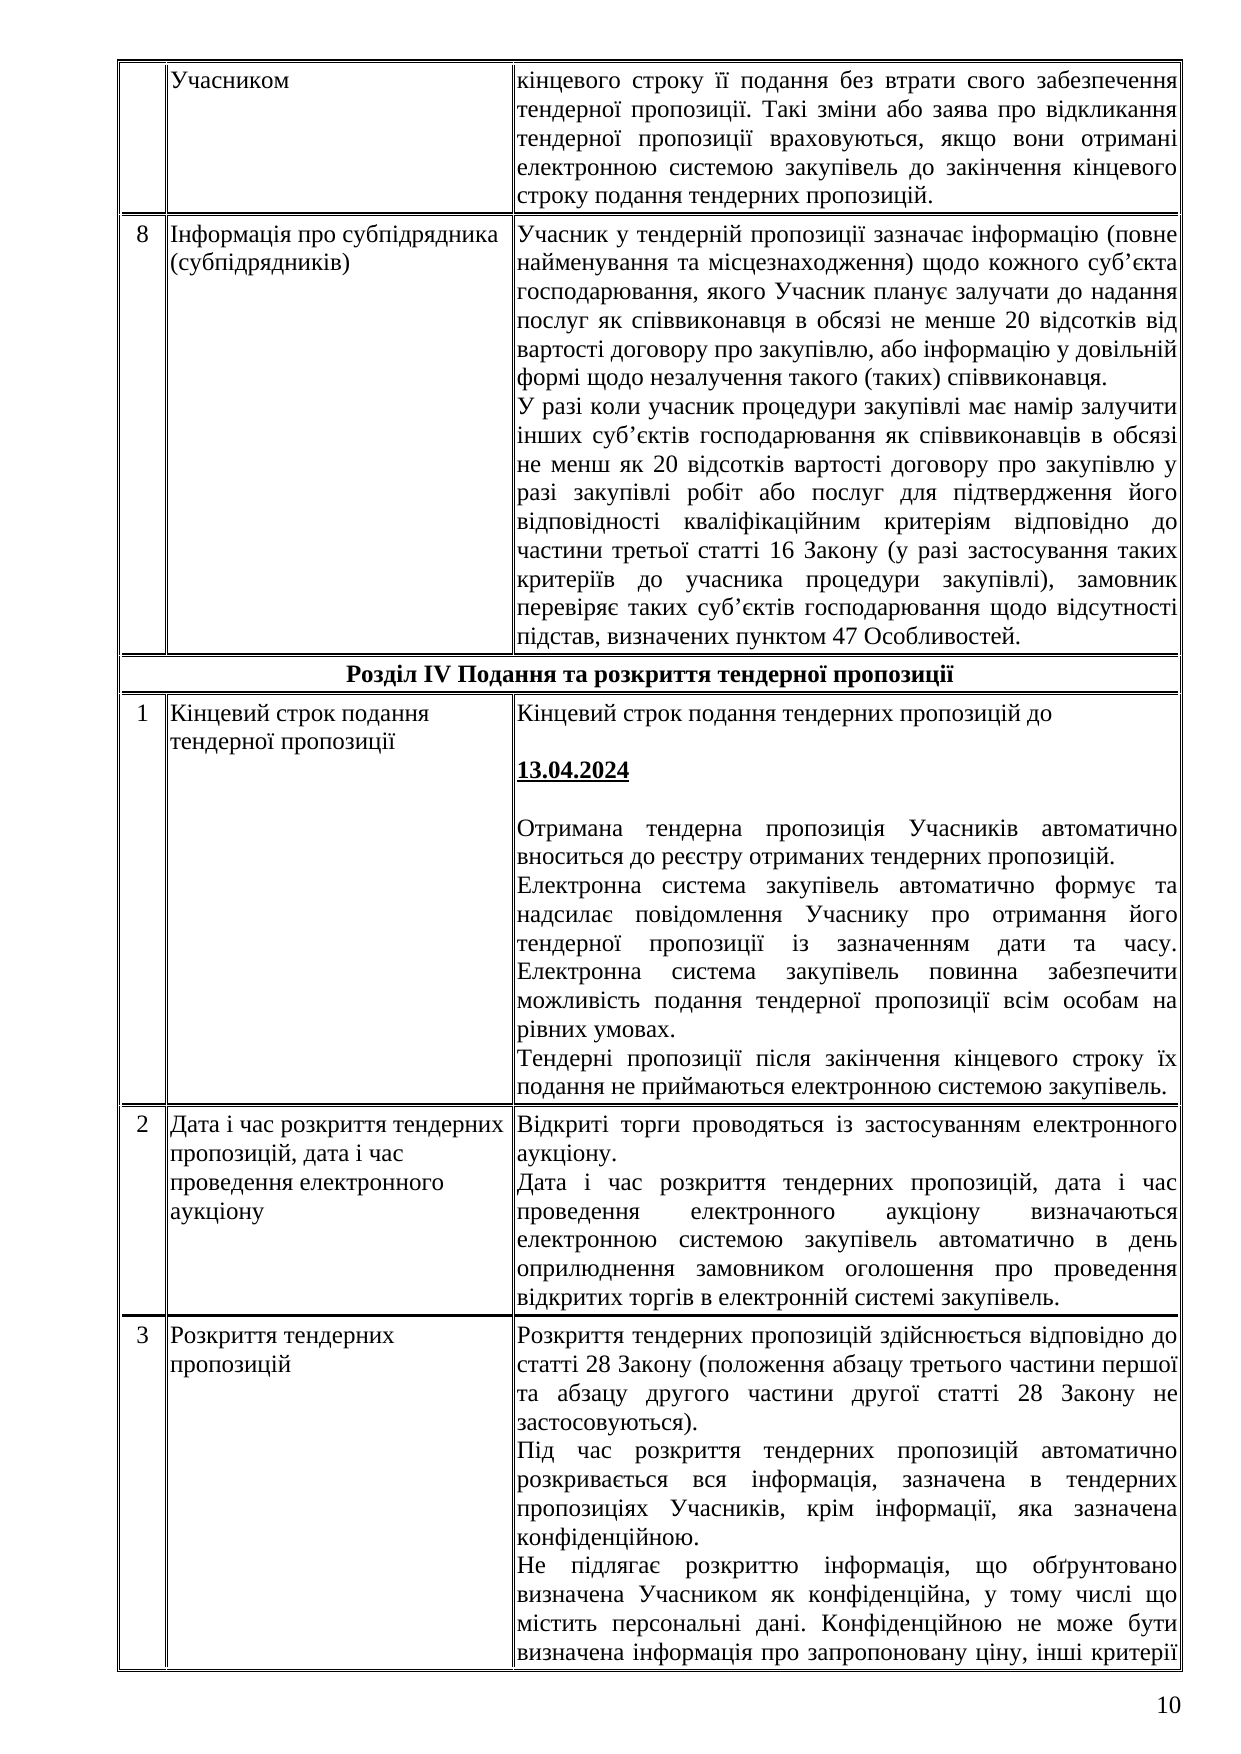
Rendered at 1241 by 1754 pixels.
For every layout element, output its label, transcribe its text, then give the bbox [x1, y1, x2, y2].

table_cell Кінцевий строк подання тендерних пропозицій до 13.04.2024 Отримана тендерна пропозиція Учасників автоматично вноситься до реєстру отриманих тендерних пропозицій. Електронна система закупівель автоматично формує та надсилає повідомлення Учаснику про отримання його тендерної пропозиції із зазначенням дати та часу. Електронна система закупівель повинна забезпечити можливість подання тендерної пропозиції всім особам на рівних умовах. Тендерні пропозиції після закінчення кінцевого строку їх подання не приймаються електронною системою закупівель. [515, 691, 1180, 1103]
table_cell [514, 1314, 1180, 1668]
table_cell Дата і час розкриття тендерних пропозицій, дата і час проведення електронного аукціону [168, 1107, 512, 1314]
table_cell 7 [120, 63, 167, 212]
table_cell 8 [120, 212, 165, 653]
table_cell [514, 63, 1180, 212]
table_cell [167, 1317, 513, 1668]
table_cell Інформація про субпідрядника (субпідрядників) [168, 216, 512, 653]
table_cell Кінцевий строк подання тендерної пропозиції [168, 695, 512, 1103]
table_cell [167, 63, 513, 212]
table_cell 1 [120, 691, 165, 1103]
table_cell Учасник у тендерній пропозиції зазначає інформацію (повне найменування та місцезнаходження) щодо кожного суб’єкта господарювання, якого Учасник планує залучати до надання послуг як співвиконавця в обсязі не менше 20 відсотків від вартості договору про закупівлю, або інформацію у довільній формі щодо незалучення такого (таких) співвиконавця. У разі коли учасник процедури закупівлі має намір залучити інших суб’єктів господарювання як співвиконавців в обсязі не менш як 20 відсотків вартості договору про закупівлю у разі закупівлі робіт або послуг для підтвердження його відповідності кваліфікаційним критеріям відповідно до частини третьої статті 16 Закону (у разі застосування таких критеріїв до учасника процедури закупівлі), замовник перевіряє таких суб’єктів господарювання щодо відсутності підстав, визначених пунктом 47 Особливостей. [515, 212, 1180, 653]
table_cell Відкриті торги проводяться із застосуванням електронного аукціону. Дата і час розкриття тендерних пропозицій, дата і час проведення електронного аукціону визначаються електронною системою закупівель автоматично в день оприлюднення замовником оголошення про проведення відкритих торгів в електронній системі закупівель. [515, 1103, 1180, 1314]
table_cell 2 [120, 1103, 165, 1314]
table_cell Розділ ІV Подання та розкриття тендерної пропозиції [120, 653, 1180, 691]
table_cell 3 [120, 1314, 167, 1668]
